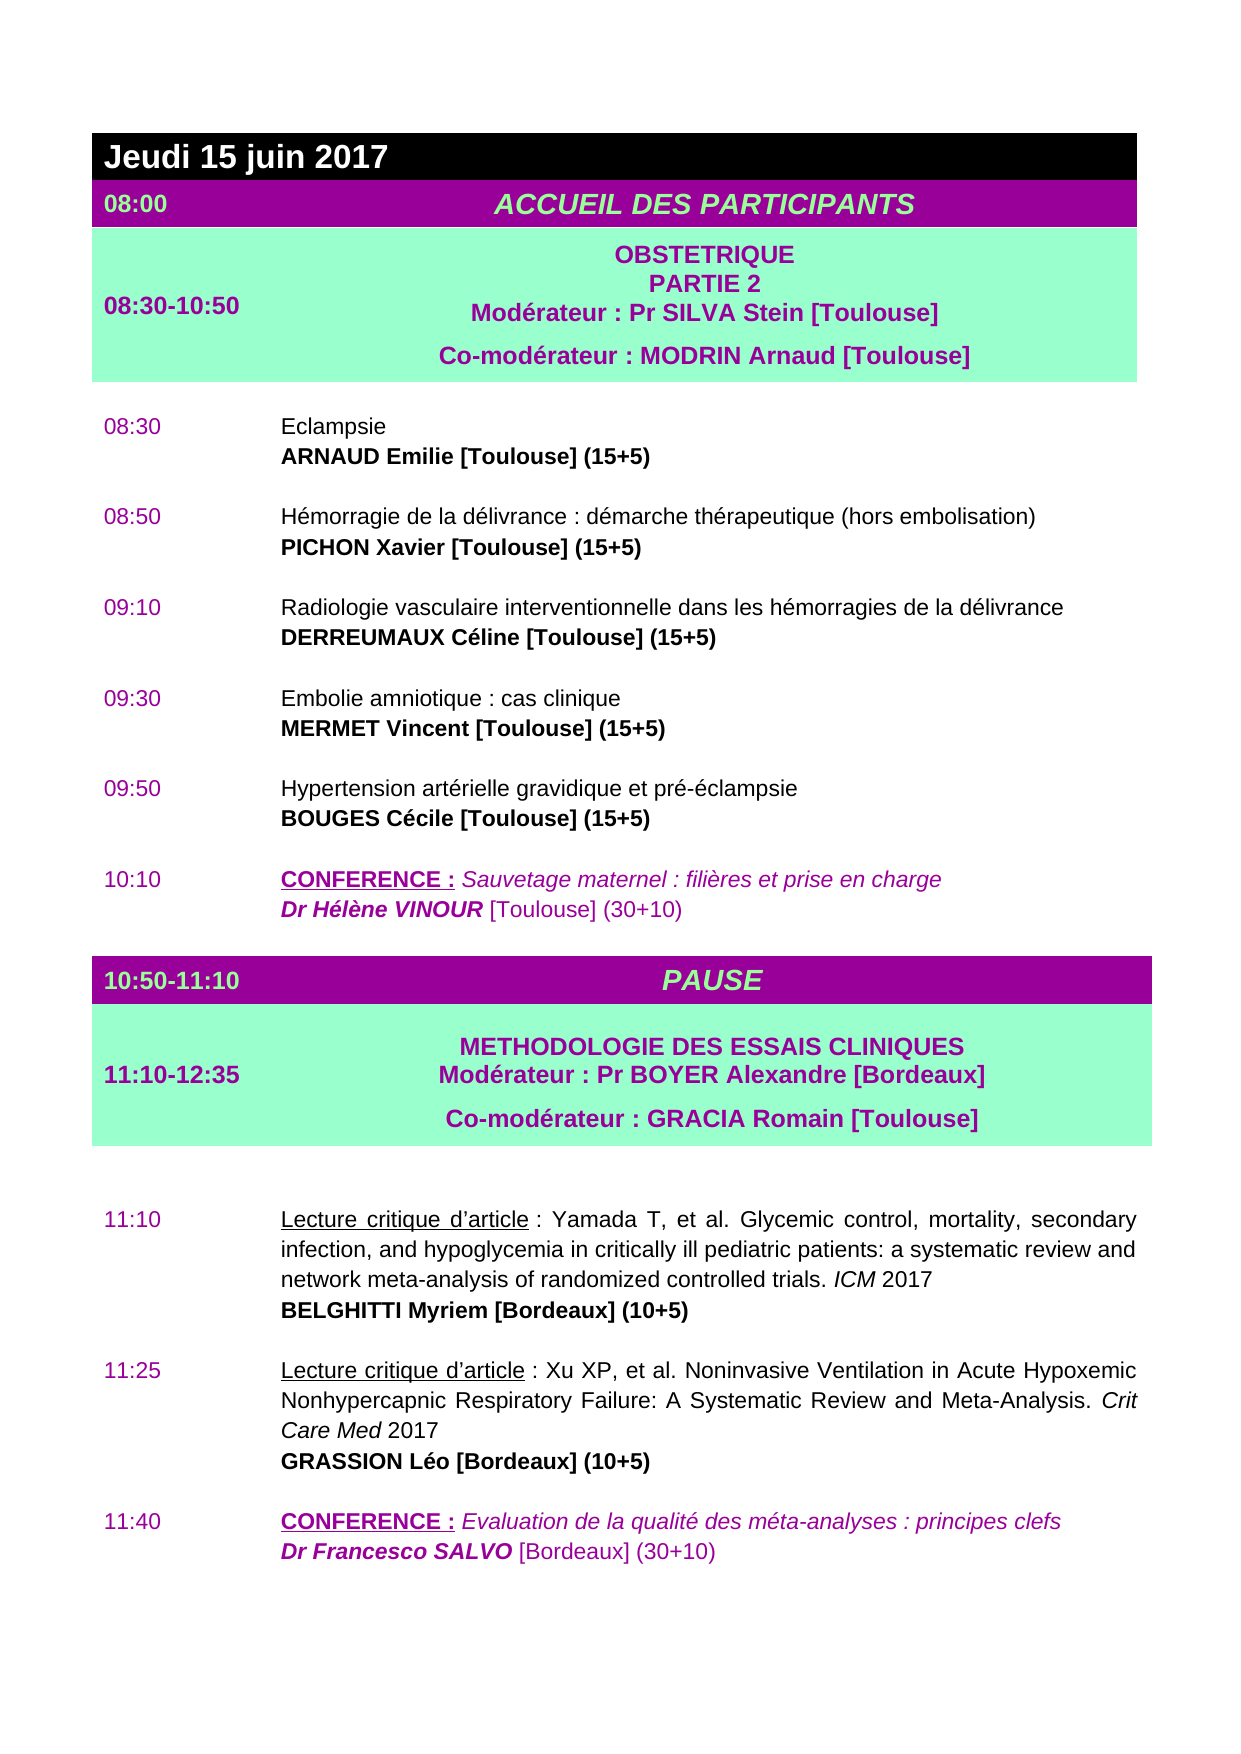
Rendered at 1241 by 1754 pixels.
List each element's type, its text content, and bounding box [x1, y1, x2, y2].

text 08:30 Eclampsie [103, 413, 1137, 439]
text ARNAUD Emilie [Toulouse] (15+5) [103, 443, 1137, 469]
text 11:10 Lecture critique d’article : Yamada T, et al. Glycemic control, mortality, secondary infection, and hypoglycemia in critically ill pediatric patients: a systematic review and network meta-analysis of randomized controlled trials. ICM 2017 [103, 1206, 1137, 1293]
text MERMET Vincent [Toulouse] (15+5) [103, 715, 1137, 741]
text 08:50 Hémorragie de la délivrance : démarche thérapeutique (hors embolisation) [103, 503, 1137, 530]
table_cell 08:00 [92, 180, 272, 227]
text 11:40 CONFERENCE : Evaluation de la qualité des méta-analyses : principes clefs [103, 1508, 1137, 1534]
table_cell 08:30-10:50 [92, 228, 272, 382]
text Dr Hélène VINOUR [Toulouse] (30+10) [103, 896, 1137, 922]
text BOUGES Cécile [Toulouse] (15+5) [103, 805, 1137, 832]
table_cell METHODOLOGIE DES ESSAIS CLINIQUES Modérateur : Pr BOYER Alexandre [Bordeaux] Co-modérateur : GRACIA Romain [Toulouse] [272, 1004, 1152, 1146]
table_header Jeudi 15 juin 2017 [92, 133, 1137, 180]
text Dr Francesco SALVO [Bordeaux] (30+10) [103, 1538, 1137, 1564]
text 09:30 Embolie amniotique : cas clinique [103, 684, 1137, 711]
table_header PAUSE [272, 956, 1152, 1004]
text DERREUMAUX Céline [Toulouse] (15+5) [103, 624, 1137, 651]
table_cell 11:10-12:35 [92, 1004, 272, 1146]
text 11:25 Lecture critique d’article : Xu XP, et al. Noninvasive Ventilation in Acute Hypoxemic Nonhypercapnic Respiratory Failure: A Systematic Review and Meta-Analysis. Crit Care Med 2017 [103, 1357, 1137, 1444]
table_header 10:50-11:10 [92, 956, 272, 1004]
text 09:10 Radiologie vasculaire interventionnelle dans les hémorragies de la délivrance [103, 594, 1137, 620]
text 09:50 Hypertension artérielle gravidique et pré-éclampsie [103, 775, 1137, 802]
text PICHON Xavier [Toulouse] (15+5) [103, 533, 1137, 560]
text BELGHITTI Myriem [Bordeaux] (10+5) [103, 1297, 1137, 1323]
table_cell ACCUEIL DES PARTICIPANTS [272, 180, 1137, 227]
text GRASSION Léo [Bordeaux] (10+5) [103, 1448, 1137, 1474]
table_cell OBSTETRIQUE PARTIE 2 Modérateur : Pr SILVA Stein [Toulouse] Co-modérateur : MODRIN Arnaud [Toulouse] [272, 228, 1137, 382]
text 10:10 CONFERENCE : Sauvetage maternel : filières et prise en charge [103, 866, 1137, 892]
